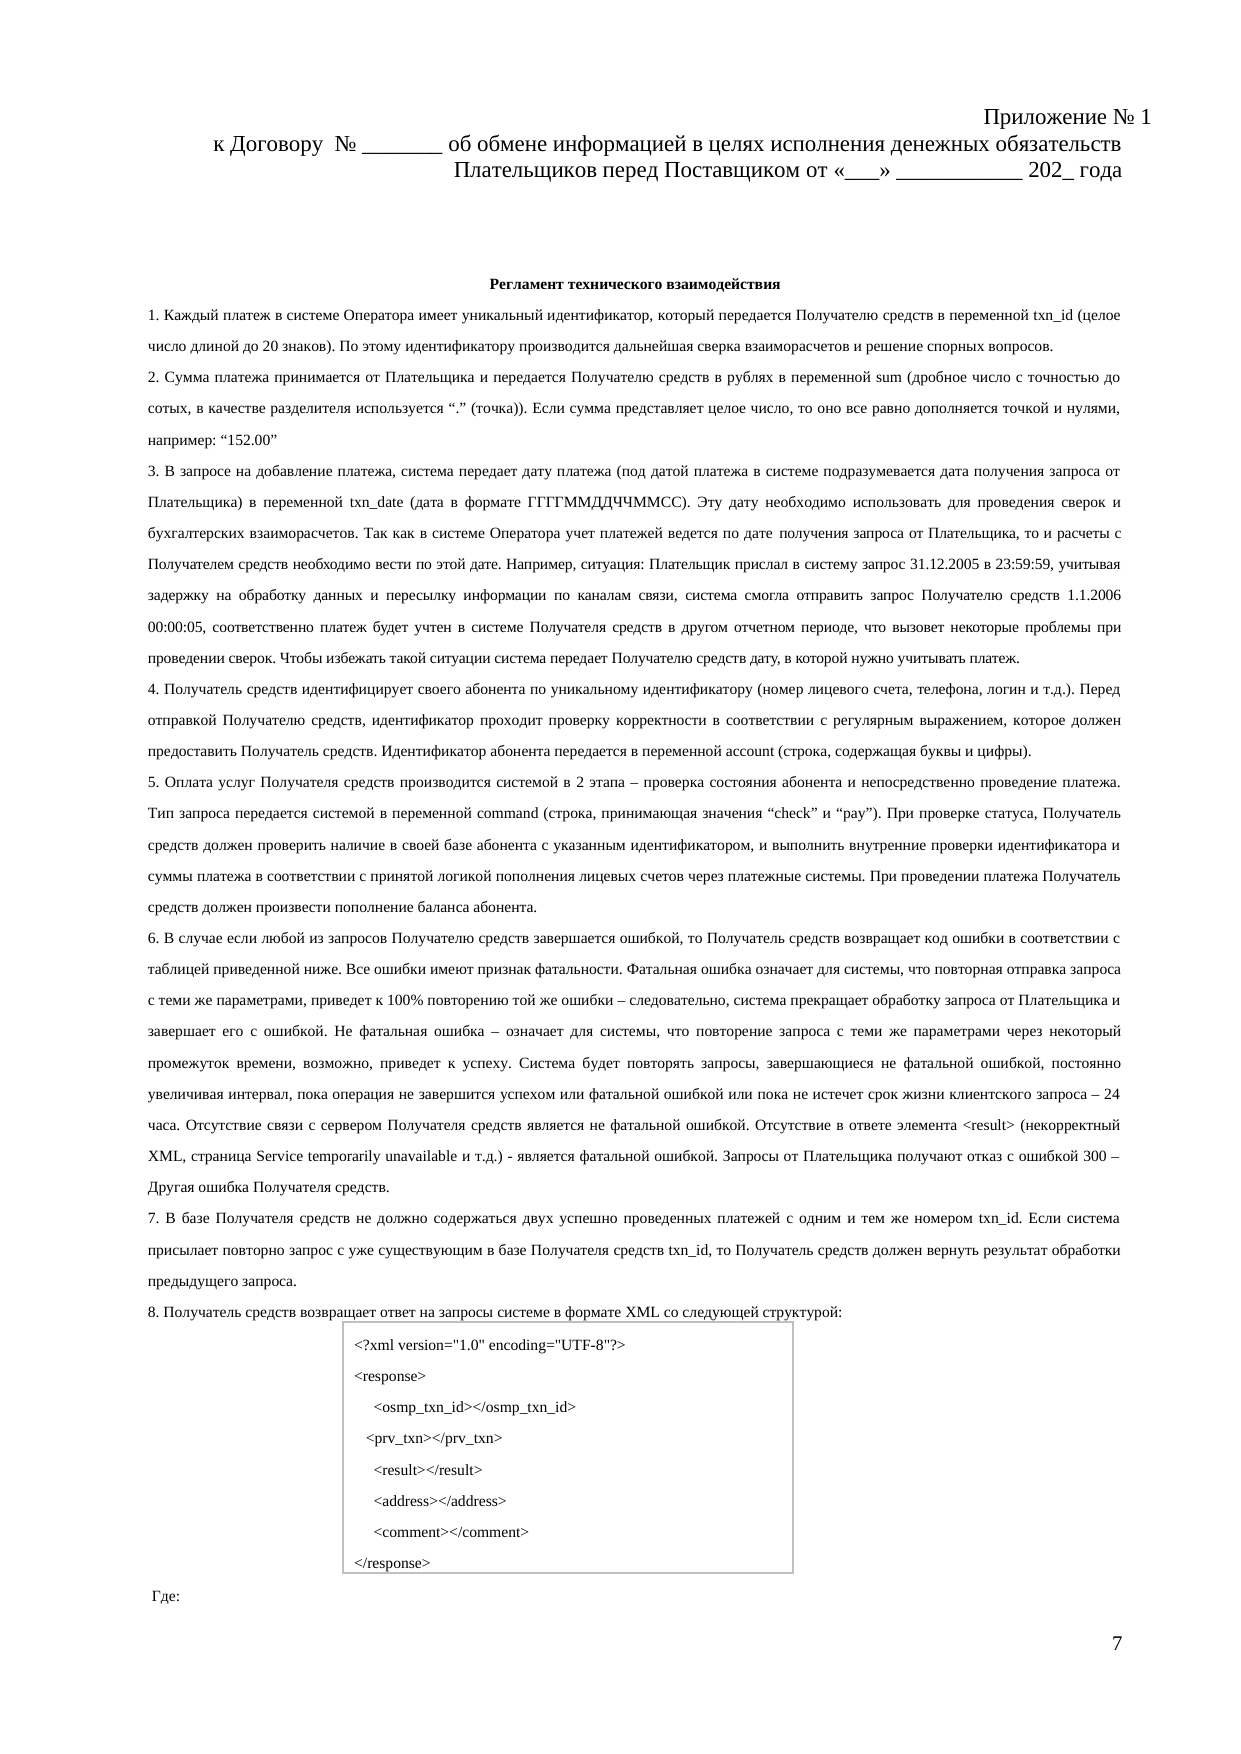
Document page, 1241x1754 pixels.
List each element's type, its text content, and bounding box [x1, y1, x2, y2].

text Где: [148, 1574, 1122, 1605]
text 3. В запросе на добавление платежа, система передает дату платежа (под датой платежа в системе подразумевается дата получения запроса от Плательщика) в переменной txn_date (дата в формате ГГГГММДДЧЧММСС). Эту дату необходимо использовать для проведения сверок и бухгалтерских взаиморасчетов. Так как в системе Оператора учет платежей ведется по дате получения запроса от Плательщика, то и расчеты с Получателем средств необходимо вести по этой дате. Например, ситуация: Плательщик прислал в систему запрос 31.12.2005 в 23:59:59, учитывая задержку на обработку данных и пересылку информации по каналам связи, система смогла отправить запрос Получателю средств 1.1.2006 00:00:05, соответственно платеж будет учтен в системе Получателя средств в другом отчетном периоде, что вызовет некоторые проблемы при проведении сверок. Чтобы избежать такой ситуации система передает Получателю средств дату, в которой нужно учитывать платеж. [148, 448, 1122, 666]
text к Договору № _______ об обмене информацией в целях исполнения денежных обязательств Плательщиков перед Поставщиком от «___» ___________ 202_ года [148, 130, 1122, 182]
text Регламент технического взаимодействия [148, 262, 1122, 293]
text 8. Получатель средств возвращает ответ на запросы системе в формате XML со следующей структурой: [148, 1289, 1122, 1321]
text 6. В случае если любой из запросов Получателю средств завершается ошибкой, то Получатель средств возвращает код ошибки в соответствии с таблицей приведенной ниже. Все ошибки имеют признак фатальности. Фатальная ошибка означает для системы, что повторная отправка запроса с теми же параметрами, приведет к 100% повторению той же ошибки – следовательно, система прекращает обработку запроса от Плательщика и завершает его с ошибкой. Не фатальная ошибка – означает для системы, что повторение запроса с теми же параметрами через некоторый промежуток времени, возможно, приведет к успеху. Система будет повторять запросы, завершающиеся не фатальной ошибкой, постоянно увеличивая интервал, пока операция не завершится успехом или фатальной ошибкой или пока не истечет срок жизни клиентского запроса – 24 часа. Отсутствие связи с сервером Получателя средств является не фатальной ошибкой. Отсутствие в ответе элемента <result> (некорректный XML, страница Service temporarily unavailable и т.д.) - является фатальной ошибкой. Запросы от Плательщика получают отказ с ошибкой 300 – Другая ошибка Получателя средств. [148, 916, 1122, 1196]
title Приложение № 1 [148, 103, 1152, 130]
text 7. В базе Получателя средств не должно содержаться двух успешно проведенных платежей с одним и тем же номером txn_id. Если система присылает повторно запрос с уже существующим в базе Получателя средств txn_id, то Получатель средств должен вернуть результат обработки предыдущего запроса. [148, 1196, 1122, 1289]
text 1. Каждый платеж в системе Оператора имеет уникальный идентификатор, который передается Получателю средств в переменной txn_id (целое число длиной до 20 знаков). По этому идентификатору производится дальнейшая сверка взаиморасчетов и решение спорных вопросов. [148, 293, 1122, 355]
text 2. Сумма платежа принимается от Плательщика и передается Получателю средств в рублях в переменной sum (дробное число с точностью до сотых, в качестве разделителя используется “.” (точка)). Если сумма представляет целое число, то оно все равно дополняется точкой и нулями, например: “152.00” [148, 355, 1122, 448]
text 4. Получатель средств идентифицирует своего абонента по уникальному идентификатору (номер лицевого счета, телефона, логин и т.д.). Перед отправкой Получателю средств, идентификатор проходит проверку корректности в соответствии с регулярным выражением, которое должен предоставить Получатель средств. Идентификатор абонента передается в переменной account (строка, содержащая буквы и цифры). [148, 666, 1122, 760]
text 5. Оплата услуг Получателя средств производится системой в 2 этапа – проверка состояния абонента и непосредственно проведение платежа. Тип запроса передается системой в переменной command (строка, принимающая значения “check” и “pay”). При проверке статуса, Получатель средств должен проверить наличие в своей базе абонента с указанным идентификатором, и выполнить внутренние проверки идентификатора и суммы платежа в соответствии с принятой логикой пополнения лицевых счетов через платежные системы. При проведении платежа Получатель средств должен произвести пополнение баланса абонента. [148, 760, 1122, 916]
table_header <?xml version="1.0" encoding="UTF-8"?> <response> <osmp_txn_id></osmp_txn_id> <prv_txn></prv_txn> <result></result> <address></address> <comment></comment> </response> [344, 1323, 792, 1572]
